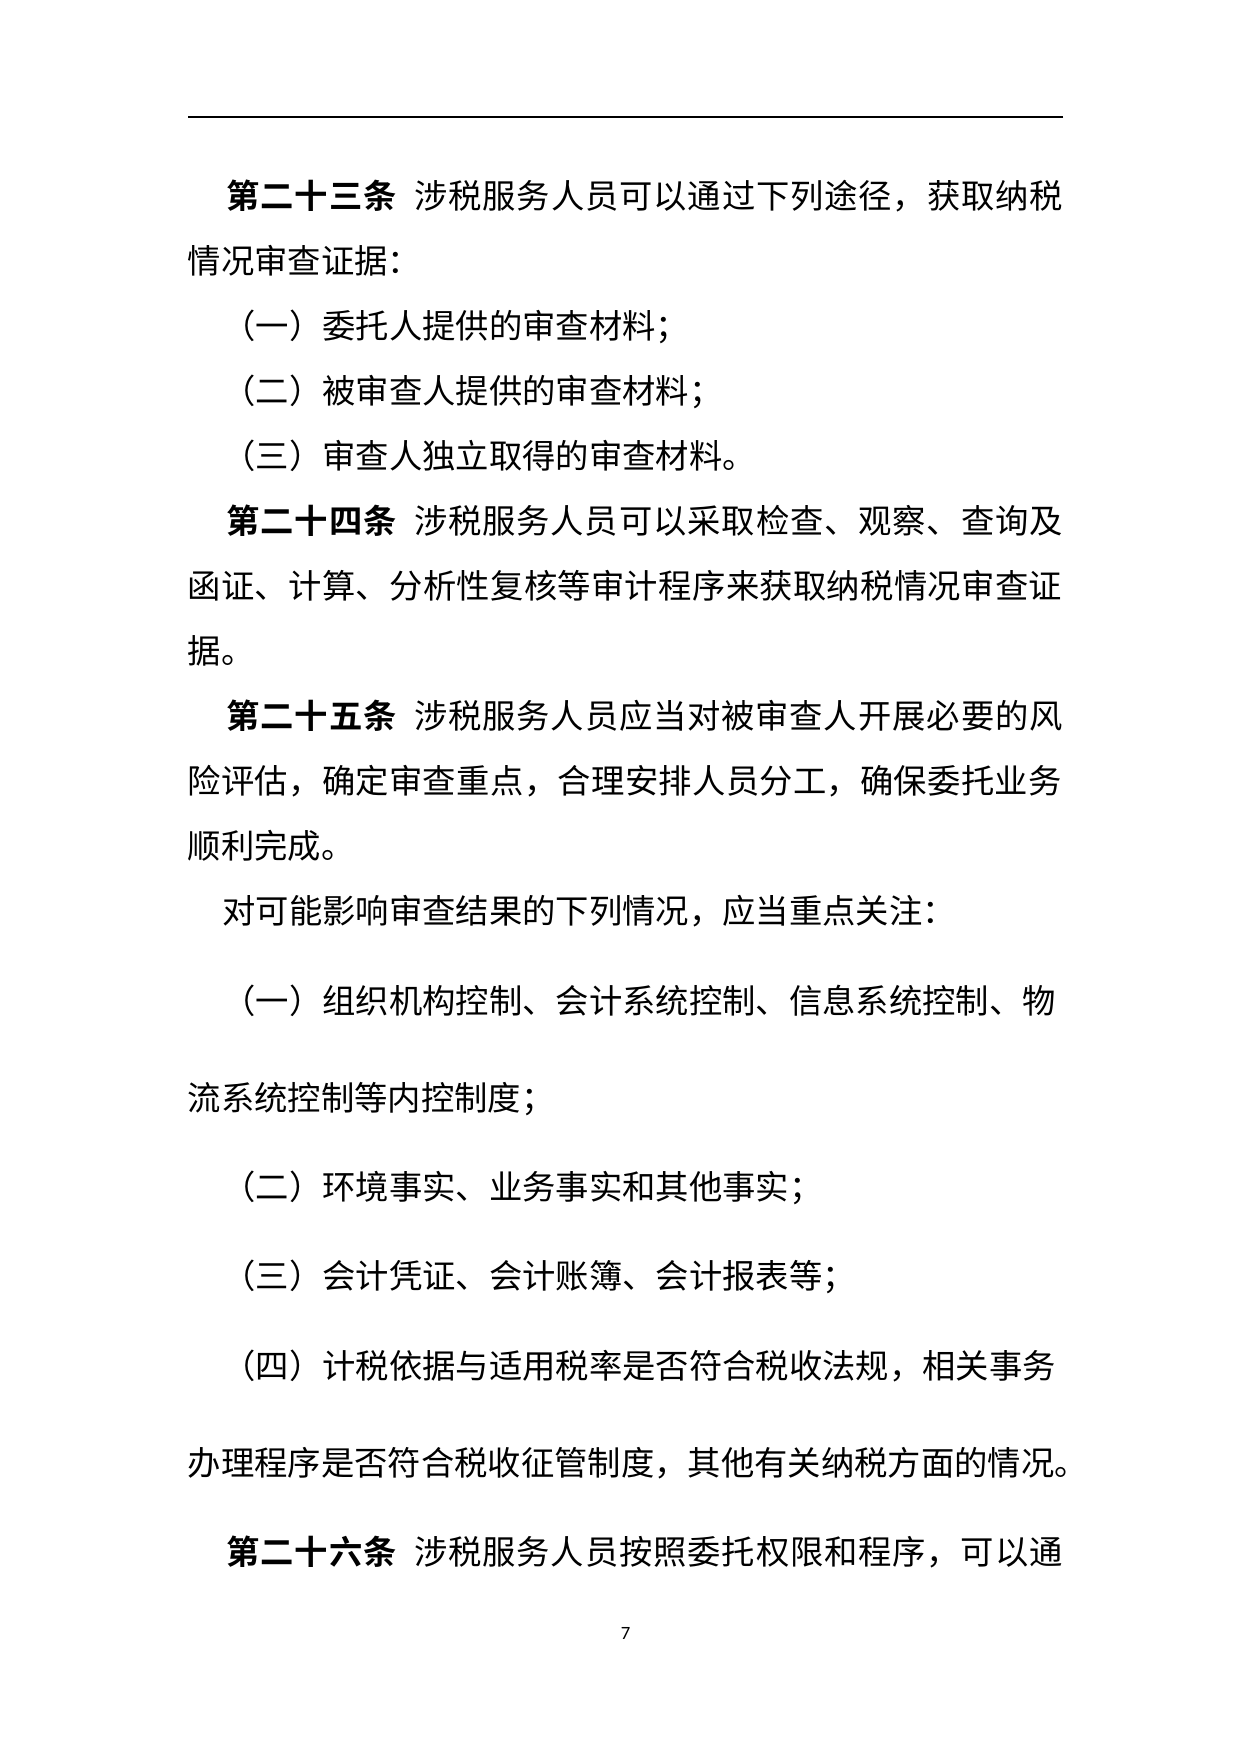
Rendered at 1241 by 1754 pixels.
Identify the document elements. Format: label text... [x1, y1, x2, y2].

text （一）委托人提供的审查材料； [187, 292, 1063, 357]
text 第二十三条 涉税服务人员可以通过下列途径，获取纳税情况审查证据： [187, 162, 1063, 292]
text （一）组织机构控制、会计系统控制、信息系统控制、物流系统控制等内控制度； [187, 966, 1063, 1129]
text 第二十四条 涉税服务人员可以采取检查、观察、查询及函证、计算、分析性复核等审计程序来获取纳税情况审查证据。 [187, 487, 1063, 682]
text （四）计税依据与适用税率是否符合税收法规，相关事务办理程序是否符合税收征管制度，其他有关纳税方面的情况。 [187, 1331, 1063, 1493]
text 对可能影响审查结果的下列情况，应当重点关注： [187, 877, 1063, 942]
text 第二十五条 涉税服务人员应当对被审查人开展必要的风险评估，确定审查重点，合理安排人员分工，确保委托业务顺利完成。 [187, 682, 1063, 877]
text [187, 1518, 1063, 1583]
text （二）被审查人提供的审查材料； [187, 357, 1063, 422]
text （三）审查人独立取得的审查材料。 [187, 422, 1063, 487]
text （三）会计凭证、会计账簿、会计报表等； [187, 1242, 1063, 1307]
text （二）环境事实、业务事实和其他事实； [187, 1153, 1063, 1218]
